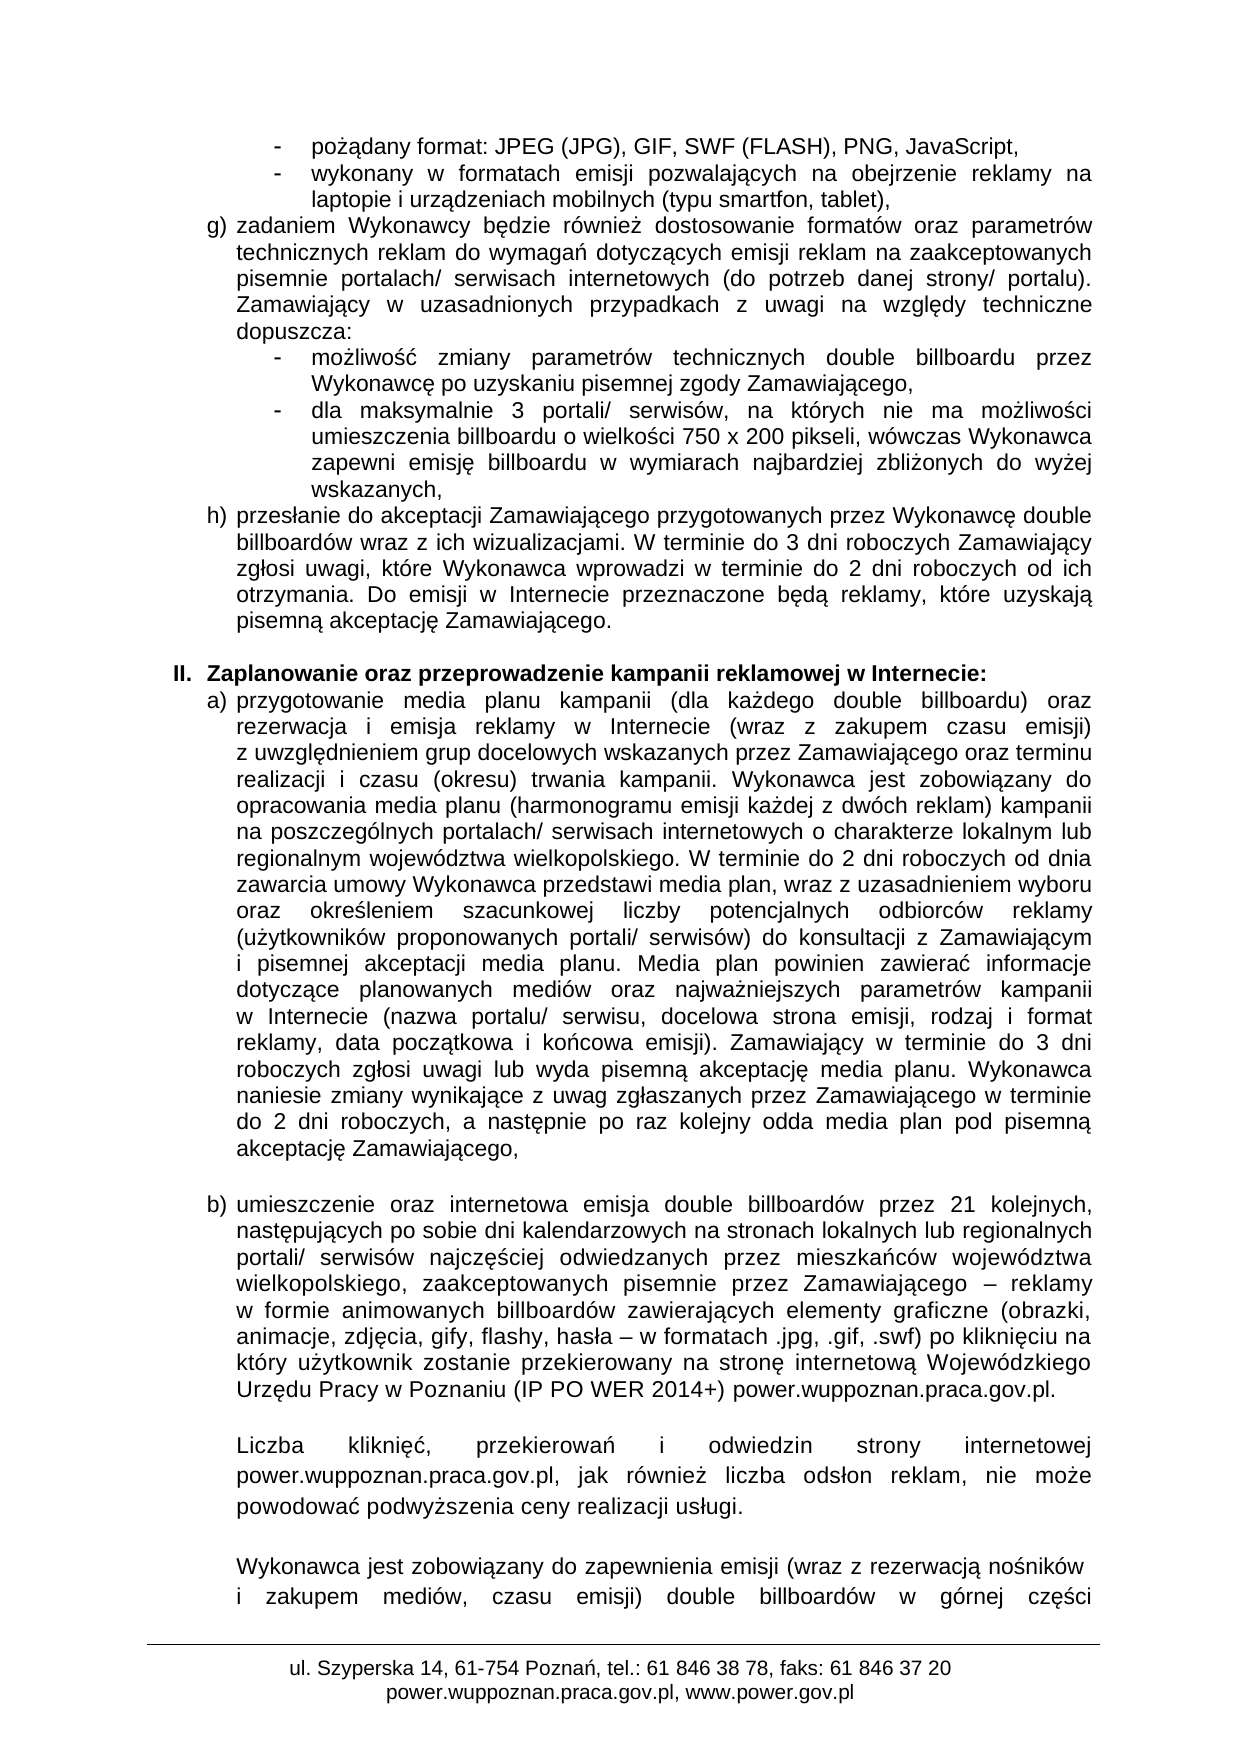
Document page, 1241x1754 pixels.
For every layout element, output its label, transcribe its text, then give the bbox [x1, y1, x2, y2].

list Zaplanowanie oraz przeprowadzenie kampanii reklamowej w Internecie: [192, 660, 1093, 687]
list wykonany w formatach emisji pozwalających na obejrzenie reklamy na laptopie i urządzeniach mobilnych (typu smartfon, tablet), [274, 159, 1093, 212]
text Liczba kliknięć, przekierowań i odwiedzin strony internetowej power.wuppoznan.praca.gov.pl, jak również liczba odsłon reklam, nie może powodować podwyższenia ceny realizacji usługi. [236, 1432, 1093, 1519]
list umieszczenie oraz internetowa emisja double billboardów przez 21 kolejnych, następujących po sobie dni kalendarzowych na stronach lokalnych lub regionalnych portali/ serwisów najczęściej odwiedzanych przez mieszkańców województwa wielkopolskiego, zaakceptowanych pisemnie przez Zamawiającego – reklamy w formie animowanych billboardów zawierających elementy graficzne (obrazki, animacje, zdjęcia, gify, flashy, hasła – w formatach .jpg, .gif, .swf) po kliknięciu na który użytkownik zostanie przekierowany na stronę internetową Wojewódzkiego Urzędu Pracy w Poznaniu (IP PO WER 2014+) power.wuppoznan.praca.gov.pl. [207, 1191, 1093, 1402]
list zadaniem Wykonawcy będzie również dostosowanie formatów oraz parametrów technicznych reklam do wymagań dotyczących emisji reklam na zaakceptowanych pisemnie portalach/ serwisach internetowych (do potrzeb danej strony/ portalu). Zamawiający w uzasadnionych przypadkach z uwagi na względy techniczne dopuszcza: [207, 212, 1093, 344]
list przygotowanie media planu kampanii (dla każdego double billboardu) oraz rezerwacja i emisja reklamy w Internecie (wraz z zakupem czasu emisji) z uwzględnieniem grup docelowych wskazanych przez Zamawiającego oraz terminu realizacji i czasu (okresu) trwania kampanii. Wykonawca jest zobowiązany do opracowania media planu (harmonogramu emisji każdej z dwóch reklam) kampanii na poszczególnych portalach/ serwisach internetowych o charakterze lokalnym lub regionalnym województwa wielkopolskiego. W terminie do 2 dni roboczych od dnia zawarcia umowy Wykonawca przedstawi media plan, wraz z uzasadnieniem wyboru oraz określeniem szacunkowej liczby potencjalnych odbiorców reklamy (użytkowników proponowanych portali/ serwisów) do konsultacji z Zamawiającym i pisemnej akceptacji media planu. Media plan powinien zawierać informacje dotyczące planowanych mediów oraz najważniejszych parametrów kampanii w Internecie (nazwa portalu/ serwisu, docelowa strona emisji, rodzaj i format reklamy, data początkowa i końcowa emisji). Zamawiający w terminie do 3 dni roboczych zgłosi uwagi lub wyda pisemną akceptację media planu. Wykonawca naniesie zmiany wynikające z uwag zgłaszanych przez Zamawiającego w terminie do 2 dni roboczych, a następnie po raz kolejny odda media plan pod pisemną akceptację Zamawiającego, [207, 687, 1093, 1161]
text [236, 1553, 1093, 1609]
list możliwość zmiany parametrów technicznych double billboardu przez Wykonawcę po uzyskaniu pisemnej zgody Zamawiającego, [274, 344, 1093, 397]
list przesłanie do akceptacji Zamawiającego przygotowanych przez Wykonawcę double billboardów wraz z ich wizualizacjami. W terminie do 3 dni roboczych Zamawiający zgłosi uwagi, które Wykonawca wprowadzi w terminie do 2 dni roboczych od ich otrzymania. Do emisji w Internecie przeznaczone będą reklamy, które uzyskają pisemną akceptację Zamawiającego. [207, 502, 1093, 634]
list dla maksymalnie 3 portali/ serwisów, na których nie ma możliwości umieszczenia billboardu o wielkości 750 x 200 pikseli, wówczas Wykonawca zapewni emisję billboardu w wymiarach najbardziej zbliżonych do wyżej wskazanych, [274, 397, 1093, 502]
list pożądany format: JPEG (JPG), GIF, SWF (FLASH), PNG, JavaScript, [274, 133, 1093, 159]
